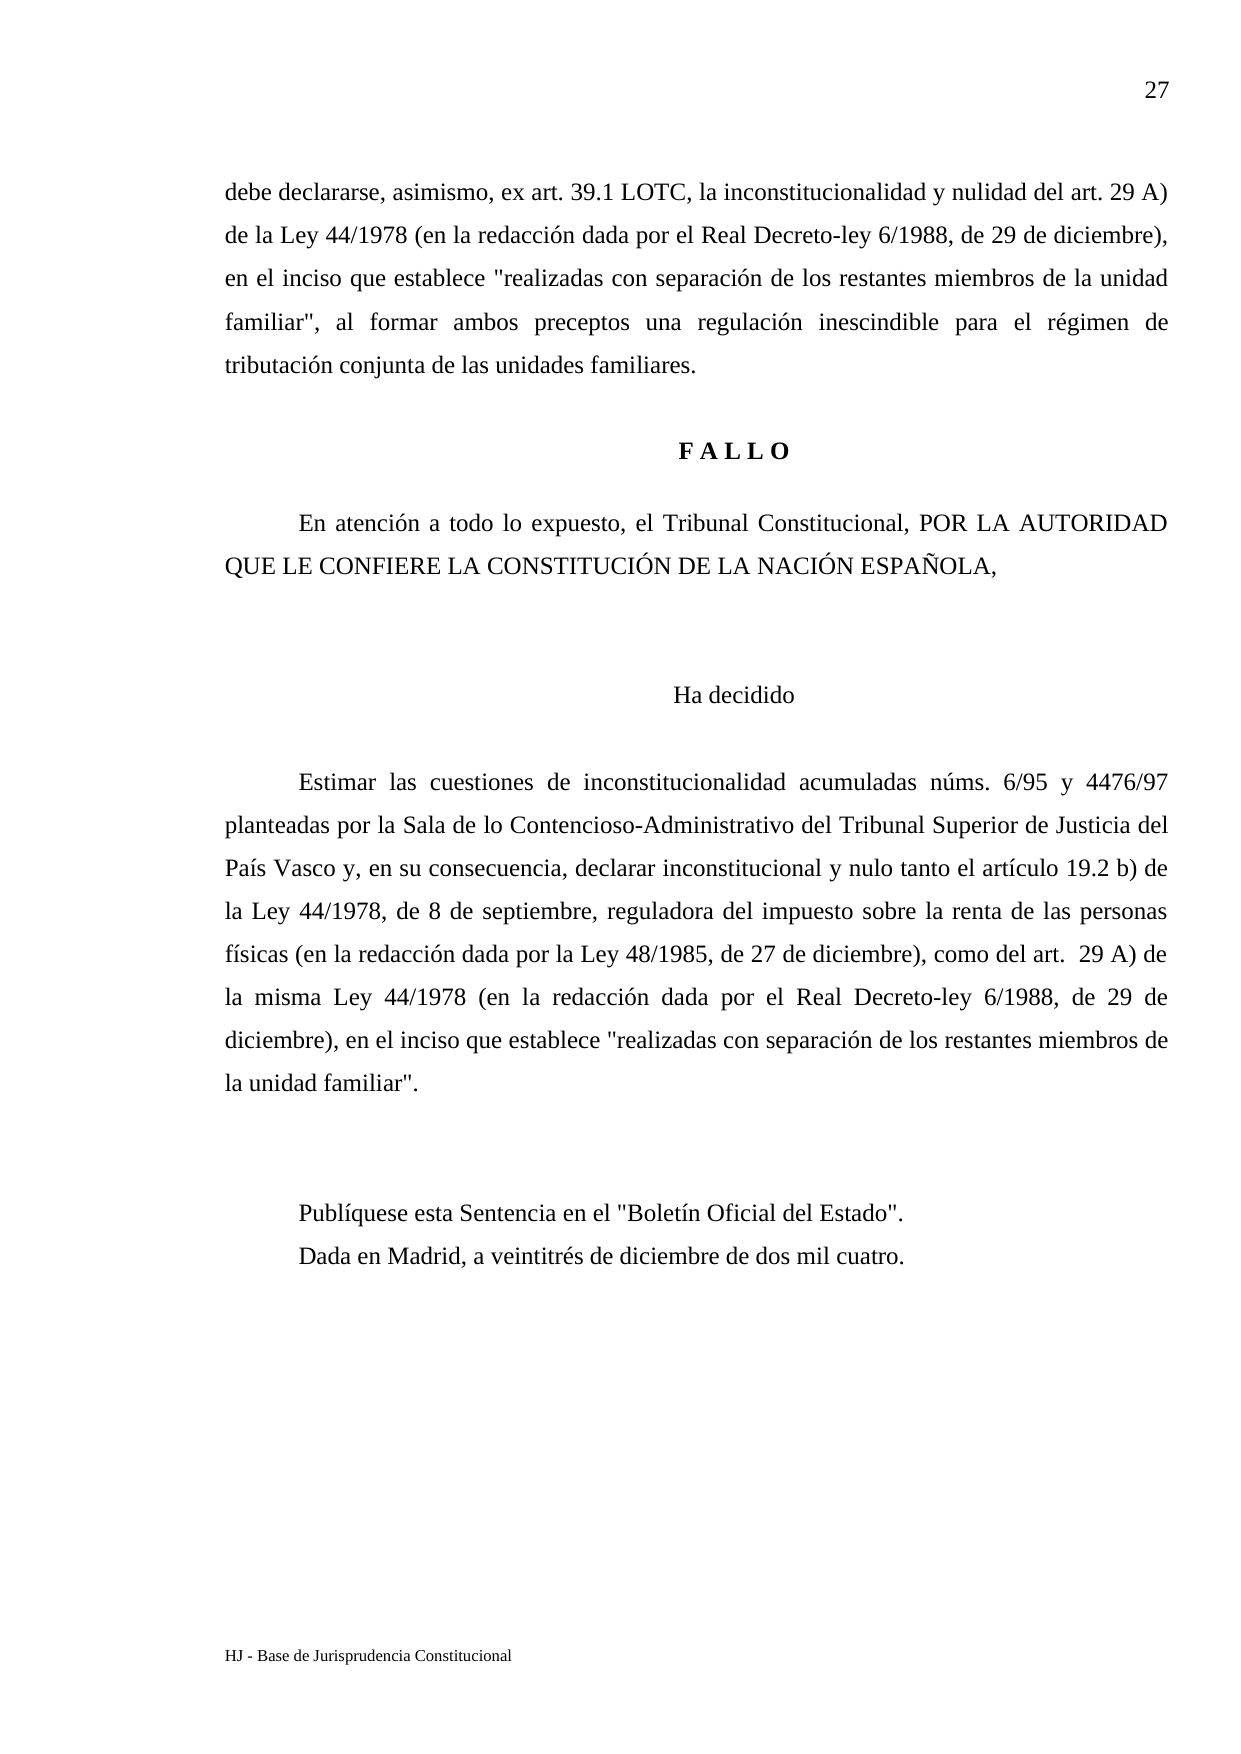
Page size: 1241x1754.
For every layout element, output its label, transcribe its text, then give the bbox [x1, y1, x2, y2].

text En atención a todo lo expuesto, el Tribunal Constitucional, POR LA AUTORIDAD QUE LE CONFIERE LA CONSTITUCIÓN DE LA NACIÓN ESPAÑOLA, [224, 508, 1169, 580]
subtitle F A L L O [224, 436, 1169, 465]
text Estimar las cuestiones de inconstitucionalidad acumuladas núms. 6/95 y 4476/97 planteadas por la Sala de lo Contencioso-Administrativo del Tribunal Superior de Justicia del País Vasco y, en su consecuencia, declarar inconstitucional y nulo tanto el artículo 19.2 b) de la Ley 44/1978, de 8 de septiembre, reguladora del impuesto sobre la renta de las personas físicas (en la redacción dada por la Ley 48/1985, de 27 de diciembre), como del art. 29 A) de la misma Ley 44/1978 (en la redacción dada por el Real Decreto-ley 6/1988, de 29 de diciembre), en el inciso que establece "realizadas con separación de los restantes miembros de la unidad familiar". [224, 767, 1169, 1097]
text Dada en Madrid, a veintitrés de diciembre de dos mil cuatro. [224, 1241, 1169, 1270]
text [224, 177, 1169, 378]
text Publíquese esta Sentencia en el "Boletín Oficial del Estado". [224, 1198, 1169, 1227]
text Ha decidido [224, 680, 1169, 709]
